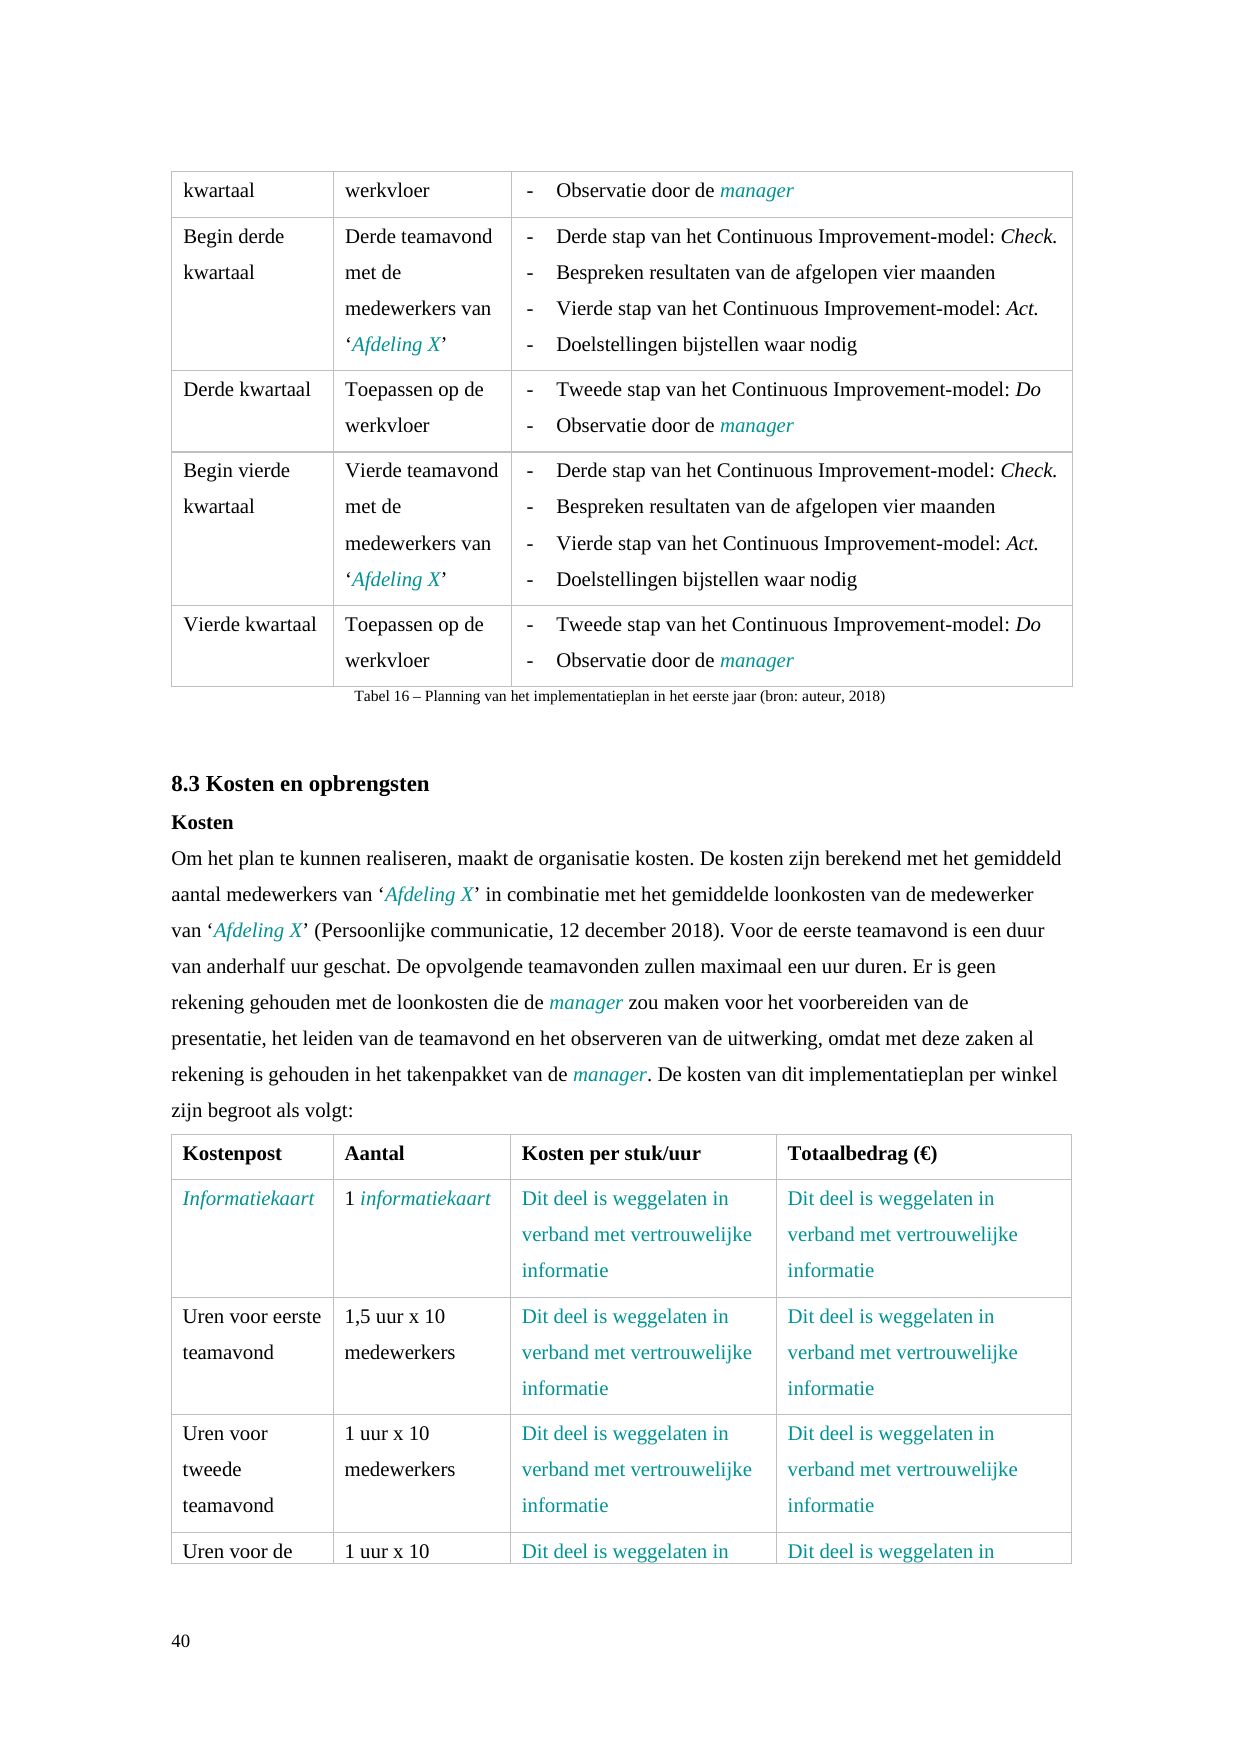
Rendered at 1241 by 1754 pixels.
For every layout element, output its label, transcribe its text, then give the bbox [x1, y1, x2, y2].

table_cell Begin derde kwartaal [172, 218, 333, 370]
text Tabel 16 – Planning van het implementatieplan in het eerste jaar (bron: auteur, 2018) [171, 687, 1069, 751]
table_cell Dit deel is weggelaten in verband met vertrouwelijke informatie [777, 1298, 1071, 1414]
table_cell Uren voor eerste teamavond [172, 1298, 333, 1414]
table_header Kosten per stuk/uur [511, 1135, 776, 1179]
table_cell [511, 1533, 776, 1563]
table_cell Dit deel is weggelaten in verband met vertrouwelijke informatie [511, 1415, 776, 1532]
table_cell Toepassen op de werkvloer [334, 606, 511, 686]
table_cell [334, 1533, 510, 1563]
text Kosten [171, 810, 1069, 834]
table_cell Derde stap van het Continuous Improvement-model: Check. Bespreken resultaten van de afgelopen vier maanden Vierde stap van het Continuous Improvement-model: Act. Doelstellingen bijstellen waar nodig [512, 218, 1072, 370]
table_header Aantal [334, 1135, 510, 1179]
table_header Kostenpost [172, 1135, 333, 1179]
table_cell Dit deel is weggelaten in verband met vertrouwelijke informatie [511, 1298, 776, 1414]
text Om het plan te kunnen realiseren, maakt de organisatie kosten. De kosten zijn berekend met het gemiddeld aantal medewerkers van ‘Afdeling X’ in combinatie met het gemiddelde loonkosten van de medewerker van ‘Afdeling X’ (Persoonlijke communicatie, 12 december 2018). Voor de eerste teamavond is een duur van anderhalf uur geschat. De opvolgende teamavonden zullen maximaal een uur duren. Er is geen rekening gehouden met de loonkosten die de manager zou maken voor het voorbereiden van de presentatie, het leiden van de teamavond en het observeren van de uitwerking, omdat met deze zaken al rekening is gehouden in het takenpakket van de manager. De kosten van dit implementatieplan per winkel zijn begroot als volgt: [171, 846, 1069, 1122]
table_cell 1 uur x 10 medewerkers [334, 1415, 510, 1532]
table_cell Begin vierde kwartaal [172, 453, 333, 605]
subtitle 8.3 Kosten en opbrengsten [171, 770, 1069, 797]
table_cell 1,5 uur x 10 medewerkers [334, 1298, 510, 1414]
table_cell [512, 172, 1072, 217]
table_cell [172, 1533, 333, 1563]
table_cell 1 informatiekaart [334, 1180, 510, 1297]
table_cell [334, 172, 511, 217]
table_cell Informatiekaart [172, 1180, 333, 1297]
table_header Totaalbedrag (€) [777, 1135, 1071, 1179]
table_cell Uren voor tweede teamavond [172, 1415, 333, 1532]
table_cell Dit deel is weggelaten in verband met vertrouwelijke informatie [777, 1415, 1071, 1532]
table_cell Tweede stap van het Continuous Improvement-model: Do Observatie door de manager [512, 371, 1072, 451]
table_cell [777, 1533, 1071, 1563]
table_cell Derde teamavond met de medewerkers van ‘Afdeling X’ [334, 218, 511, 370]
table_cell Toepassen op de werkvloer [334, 371, 511, 451]
table_cell Tweede stap van het Continuous Improvement-model: Do Observatie door de manager [512, 606, 1072, 686]
table_cell Dit deel is weggelaten in verband met vertrouwelijke informatie [777, 1180, 1071, 1297]
table_cell Dit deel is weggelaten in verband met vertrouwelijke informatie [511, 1180, 776, 1297]
table_cell Derde kwartaal [172, 371, 333, 451]
table_cell Tweede kwartaal [172, 172, 333, 217]
table_cell Vierde kwartaal [172, 606, 333, 686]
table_cell Derde stap van het Continuous Improvement-model: Check. Bespreken resultaten van de afgelopen vier maanden Vierde stap van het Continuous Improvement-model: Act. Doelstellingen bijstellen waar nodig [512, 453, 1072, 605]
table_cell Vierde teamavond met de medewerkers van ‘Afdeling X’ [334, 453, 511, 605]
